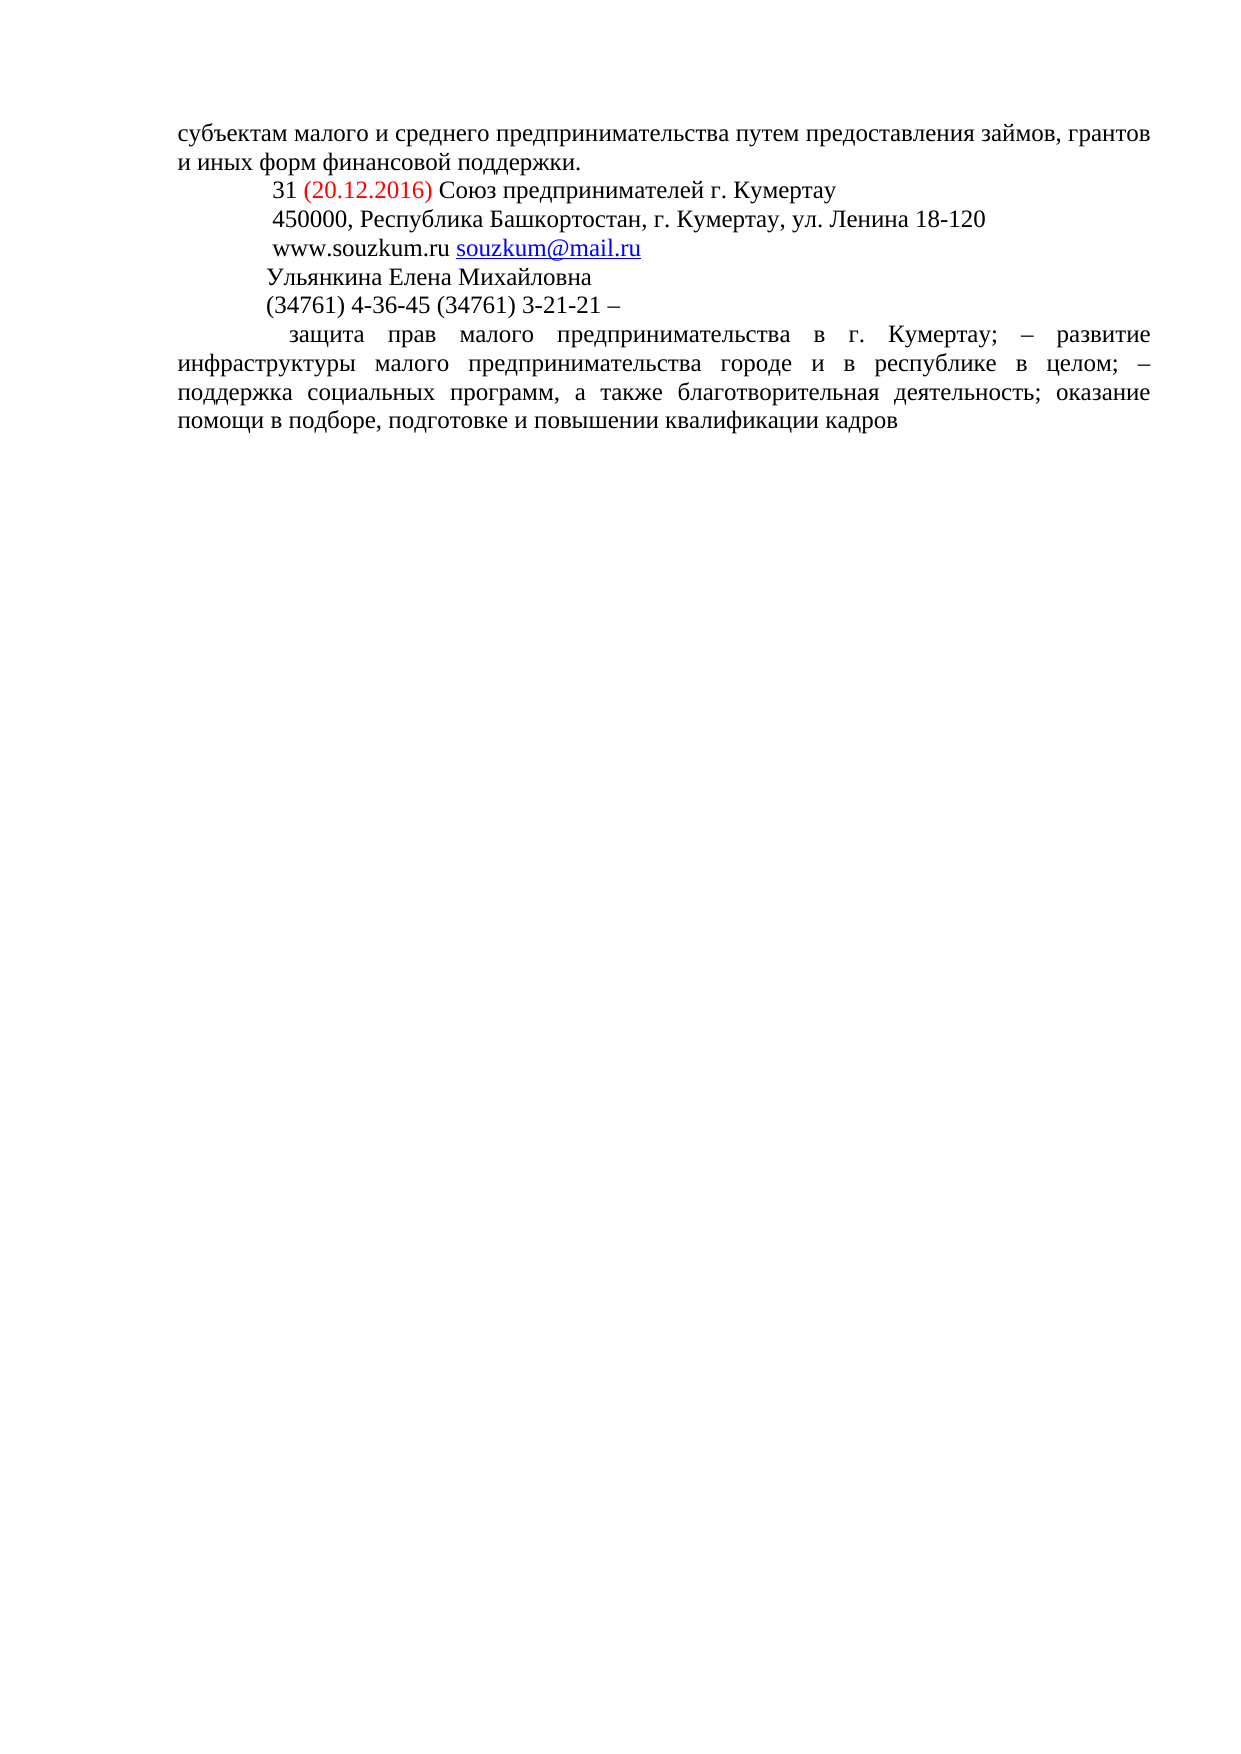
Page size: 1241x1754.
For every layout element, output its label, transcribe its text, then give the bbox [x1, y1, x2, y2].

text (34761) 4-36-45 (34761) 3-21-21 – [177, 291, 1152, 319]
text www.souzkum.ru souzkum@mail.ru [177, 233, 1152, 262]
text Ульянкина Елена Михайловна [177, 262, 1152, 291]
text 450000, Республика Башкортостан, г. Кумертау, ул. Ленина 18-120 [177, 204, 1152, 233]
text 31 (20.12.2016) Союз предпринимателей г. Кумертау [177, 176, 1152, 204]
text защита прав малого предпринимательства в г. Кумертау; – развитие инфраструктуры малого предпринимательства городе и в республике в целом; – поддержка социальных программ, а также благотворительная деятельность; оказание помощи в подборе, подготовке и повышении квалификации кадров [177, 319, 1152, 434]
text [177, 118, 1152, 176]
